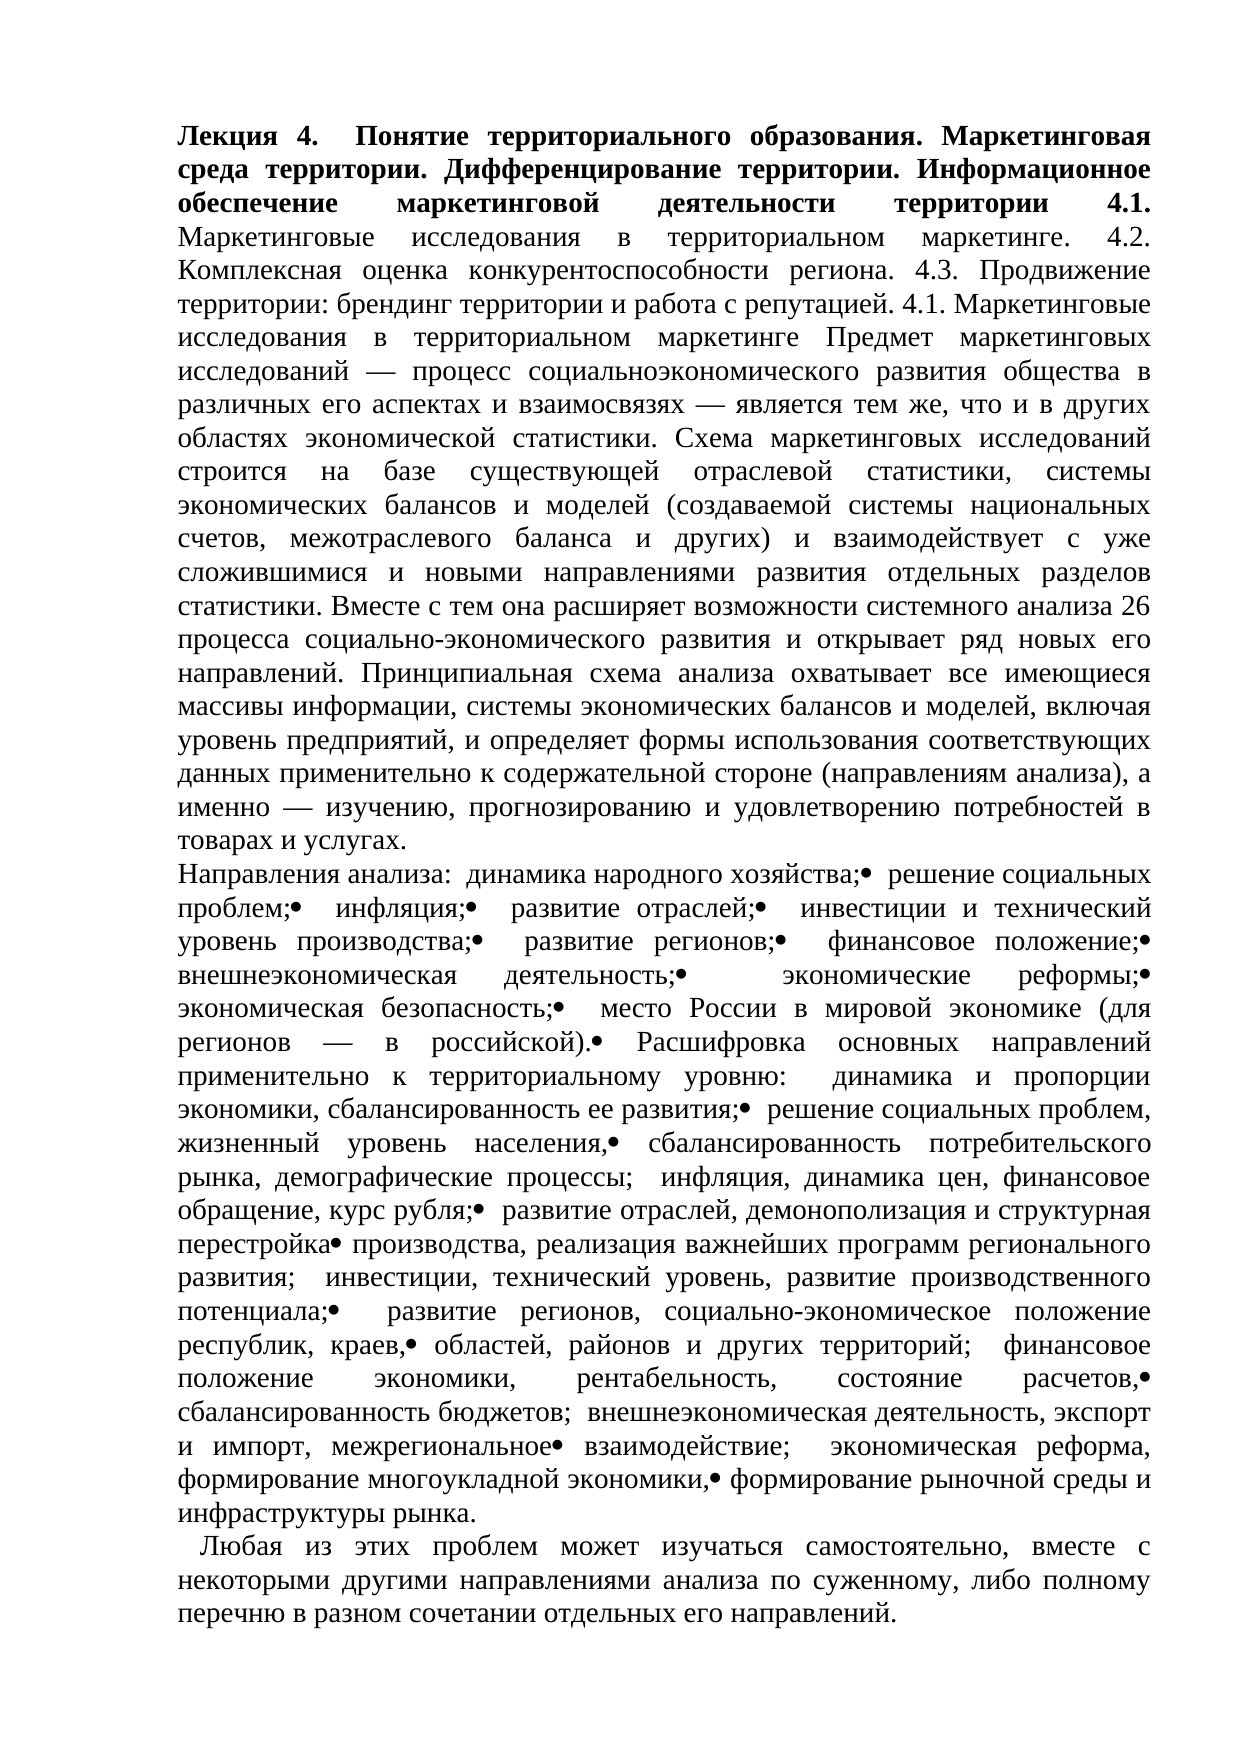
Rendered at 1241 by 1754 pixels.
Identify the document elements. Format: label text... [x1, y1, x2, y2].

text Лекция 4. Понятие территориального образования. Маркетинговая среда территории. Дифференцирование территории. Информационное обеспечение маркетинговой деятельности территории 4.1. Маркетинговые исследования в территориальном маркетинге. 4.2. Комплексная оценка конкурентоспособности региона. 4.3. Продвижение территории: брендинг территории и работа с репутацией. 4.1. Маркетинговые исследования в территориальном маркетинге Предмет маркетинговых исследований — процесс социальноэкономического развития общества в различных его аспектах и взаимосвязях — является тем же, что и в других областях экономической статистики. Схема маркетинговых исследований строится на базе существующей отраслевой статистики, системы экономических балансов и моделей (создаваемой системы национальных счетов, межотраслевого баланса и других) и взаимодействует с уже сложившимися и новыми направлениями развития отдельных разделов статистики. Вместе с тем она расширяет возможности системного анализа 26 процесса социально-экономического развития и открывает ряд новых его направлений. Принципиальная схема анализа охватывает все имеющиеся массивы информации, системы экономических балансов и моделей, включая уровень предприятий, и определяет формы использования соответствующих данных применительно к содержательной стороне (направлениям анализа), а именно — изучению, прогнозированию и удовлетворению потребностей в товарах и услугах. [177, 118, 1152, 856]
text Направления анализа: динамика народного хозяйства; решение социальных проблем; инфляция; развитие отраслей; инвестиции и технический уровень производства; развитие регионов; финансовое положение; внешнеэкономическая деятельность; экономические реформы; экономическая безопасность; место России в мировой экономике (для регионов — в российской). Расшифровка основных направлений применительно к территориальному уровню: динамика и пропорции экономики, сбалансированность ее развития; решение социальных проблем, жизненный уровень населения, сбалансированность потребительского рынка, демографические процессы; инфляция, динамика цен, финансовое обращение, курс рубля; развитие отраслей, демонополизация и структурная перестройка производства, реализация важнейших программ регионального развития; инвестиции, технический уровень, развитие производственного потенциала; развитие регионов, социально-экономическое положение республик, краев, областей, районов и других территорий; финансовое положение экономики, рентабельность, состояние расчетов, сбалансированность бюджетов; внешнеэкономическая деятельность, экспорт и импорт, межрегиональное взаимодействие; экономическая реформа, формирование многоукладной экономики, формирование рыночной среды и инфраструктуры рынка. [177, 856, 1152, 1528]
text Любая из этих проблем может изучаться самостоятельно, вместе с некоторыми другими направлениями анализа по суженному, либо полному перечню в разном сочетании отдельных его направлений. [177, 1528, 1152, 1629]
